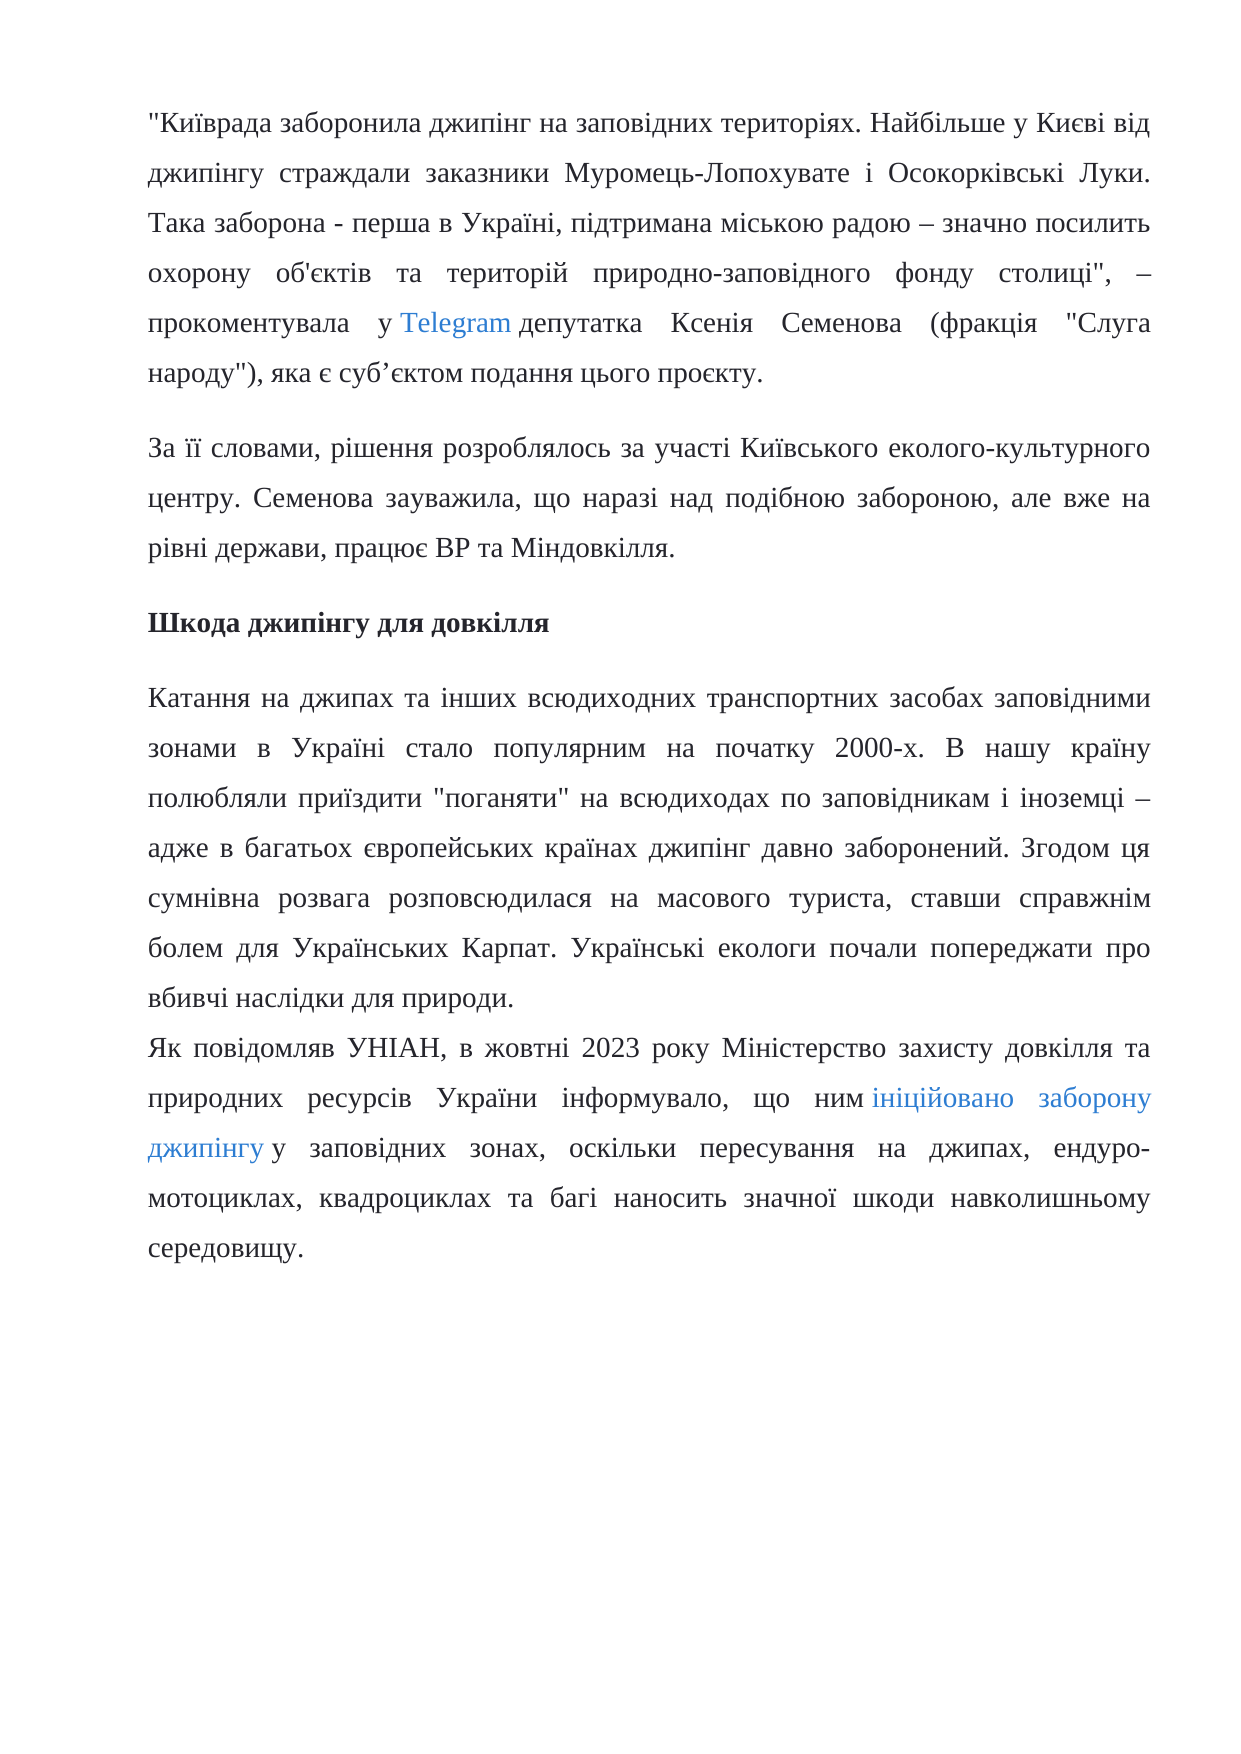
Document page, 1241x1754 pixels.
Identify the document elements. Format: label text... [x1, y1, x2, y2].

text Як повідомляв УНІАН, в жовтні 2023 року Міністерство захисту довкілля та природних ресурсів України інформувало, що ним ініційовано заборону джипінгу у заповідних зонах, оскільки пересування на джипах, ендуро-мотоциклах, квадроциклах та багі наносить значної шкоди навколишньому середовищу. [148, 1013, 1152, 1263]
text За її словами, рішення розроблялось за участі Київського еколого-культурного центру. Семенова зауважила, що наразі над подібною забороною, але вже на рівні держави, працює ВР та Міндовкілля. [148, 413, 1152, 563]
text Шкода джипінгу для довкілля [148, 588, 1152, 638]
text "Київрада заборонила джипінг на заповідних територіях. Найбільше у Києві від джипінгу страждали заказники Муромець-Лопохувате і Осокорківські Луки. Така заборона - перша в Україні, підтримана міською радою – значно посилить охорону об'єктів та територій природно-заповідного фонду столиці", –прокоментувала у Telegram депутатка Ксенія Семенова (фракція "Слуга народу"), яка є суб’єктом подання цього проєкту. [148, 88, 1152, 388]
text Катання на джипах та інших всюдиходних транспортних засобах заповідними зонами в Україні стало популярним на початку 2000-х. В нашу країну полюбляли приїздити "поганяти" на всюдиходах по заповідникам і іноземці – адже в багатьох європейських країнах джипінг давно заборонений. Згодом ця сумнівна розвага розповсюдилася на масового туриста, ставши справжнім болем для Українських Карпат. Українські екологи почали попереджати про вбивчі наслідки для природи. [148, 663, 1152, 1013]
